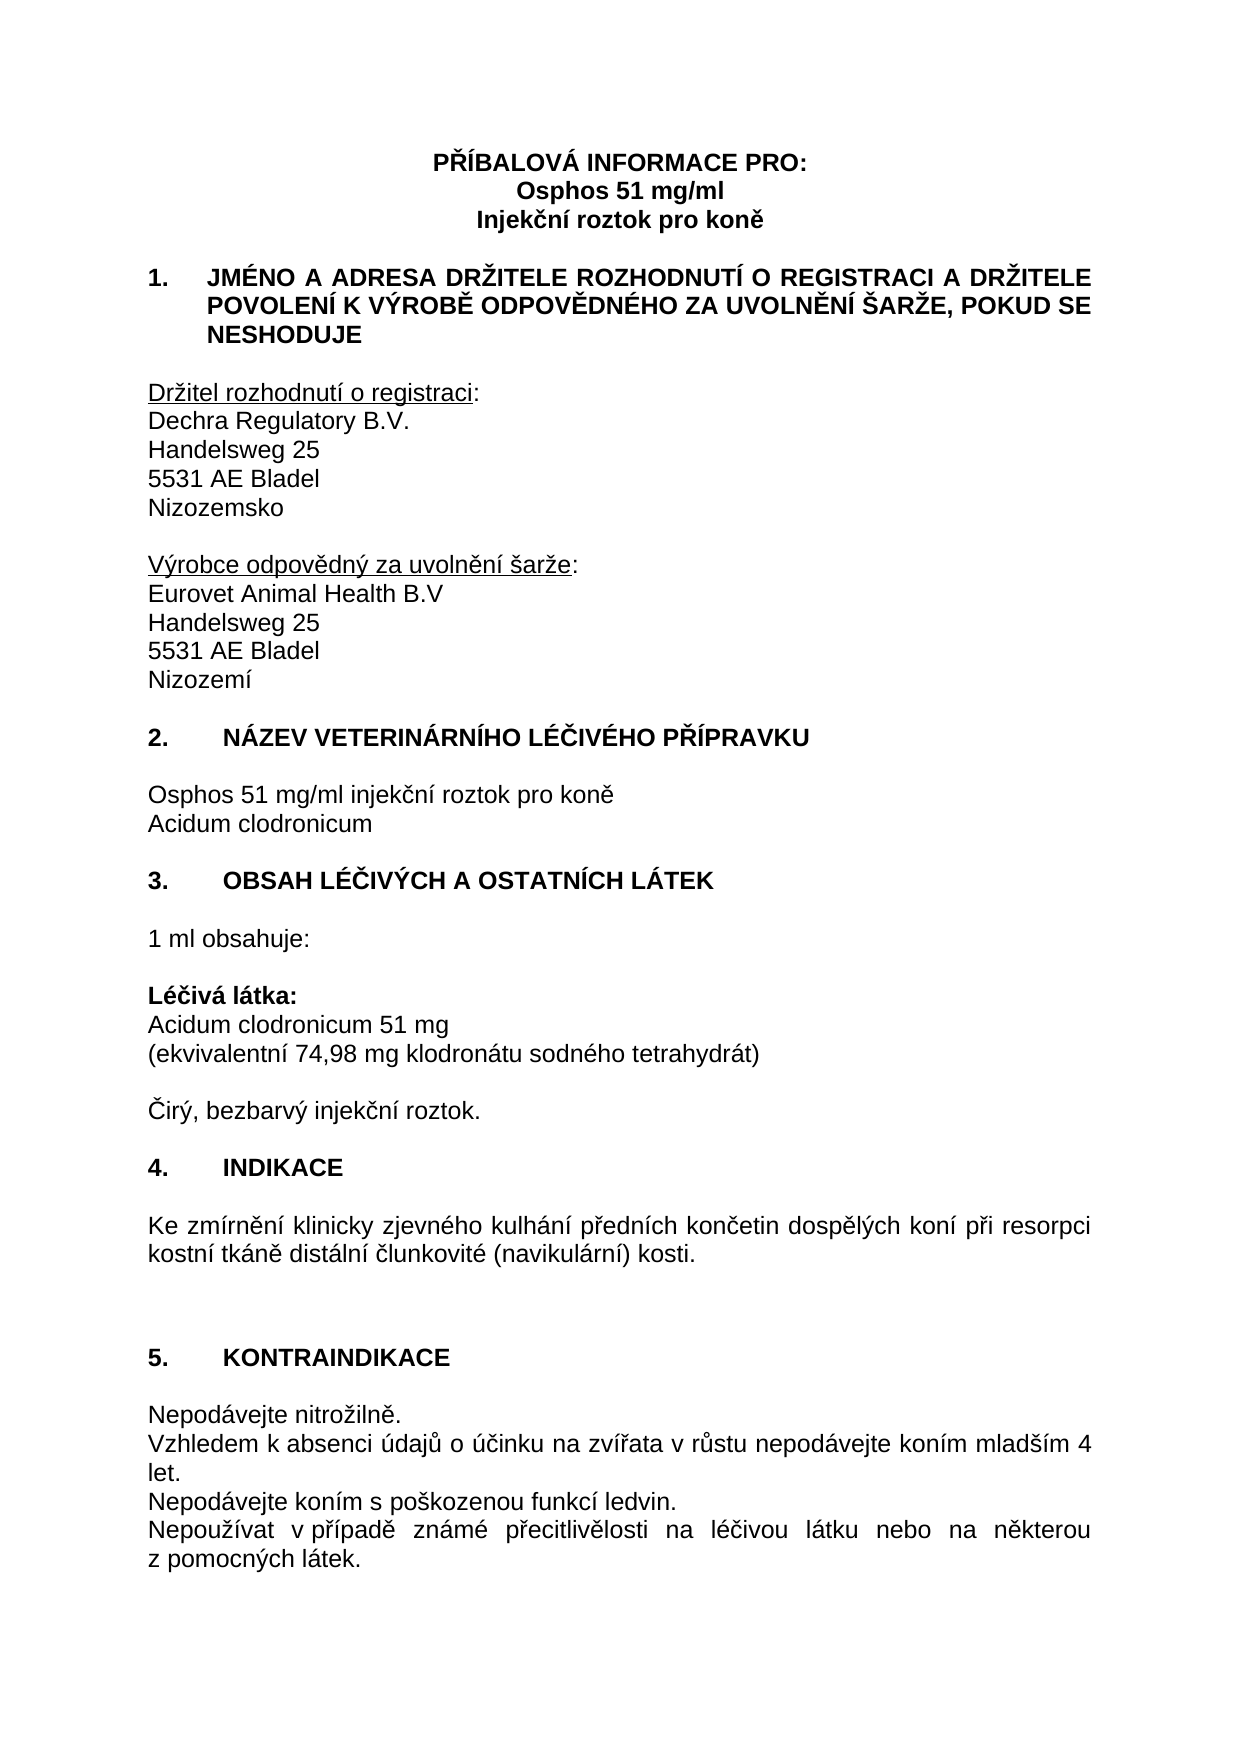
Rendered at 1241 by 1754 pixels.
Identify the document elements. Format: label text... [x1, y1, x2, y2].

text 1 ml obsahuje: [148, 924, 1093, 953]
text 2. NÁZEV VETERINÁRNÍHO LÉČIVÉHO PŘÍPRAVKU [148, 723, 1093, 751]
text 5. KONTRAINDIKACE [148, 1343, 1093, 1371]
text Acidum clodronicum [148, 809, 1093, 838]
text Nizozemí [148, 665, 1093, 694]
text Vzhledem k absenci údajů o účinku na zvířata v růstu nepodávejte koním mladším 4 let. Nepodávejte koním s poškozenou funkcí ledvin. [148, 1429, 1093, 1515]
text Handelsweg 25 [148, 435, 1093, 464]
text Eurovet Animal Health B.V [148, 579, 1093, 608]
text Čirý, bezbarvý injekční roztok. [148, 1096, 1093, 1153]
text Nepoužívat v případě známé přecitlivělosti na léčivou látku nebo na některou z pomocných látek. [148, 1515, 1093, 1573]
text Acidum clodronicum 51 mg [148, 1010, 1093, 1039]
text Dechra Regulatory B.V. [148, 406, 1093, 435]
text Výrobce odpovědný za uvolnění šarže: [148, 550, 1093, 579]
text Handelsweg 25 [148, 608, 1093, 636]
text Osphos 51 mg/ml [148, 176, 1093, 205]
text Nepodávejte nitrožilně. [148, 1400, 1093, 1429]
text Léčivá látka: [148, 981, 1093, 1010]
text Držitel rozhodnutí o registraci: [148, 378, 1093, 406]
text PŘÍBALOVÁ INFORMACE PRO: [148, 148, 1093, 176]
text 4. INDIKACE [148, 1153, 1093, 1182]
text Osphos 51 mg/ml injekční roztok pro koně [148, 780, 1093, 809]
text Injekční roztok pro koně [148, 205, 1093, 234]
text 3. OBSAH LÉČIVÝCH A OSTATNÍCH LÁTEK [148, 866, 1093, 895]
text 5531 AE Bladel [148, 636, 1093, 665]
text 1. JMÉNO A ADRESA DRŽITELE ROZHODNUTÍ O REGISTRACI A DRŽITELE POVOLENÍ K VÝROBĚ ODPOVĚDNÉHO ZA UVOLNĚNÍ ŠARŽE, POKUD SE NESHODUJE [148, 263, 1093, 349]
text Nizozemsko [148, 493, 1093, 521]
text 5531 AE Bladel [148, 464, 1093, 493]
text (ekvivalentní 74,98 mg klodronátu sodného tetrahydrát) [148, 1039, 1093, 1068]
text Ke zmírnění klinicky zjevného kulhání předních končetin dospělých koní při resorpci kostní tkáně distální člunkovité (navikulární) kosti. [148, 1211, 1093, 1268]
